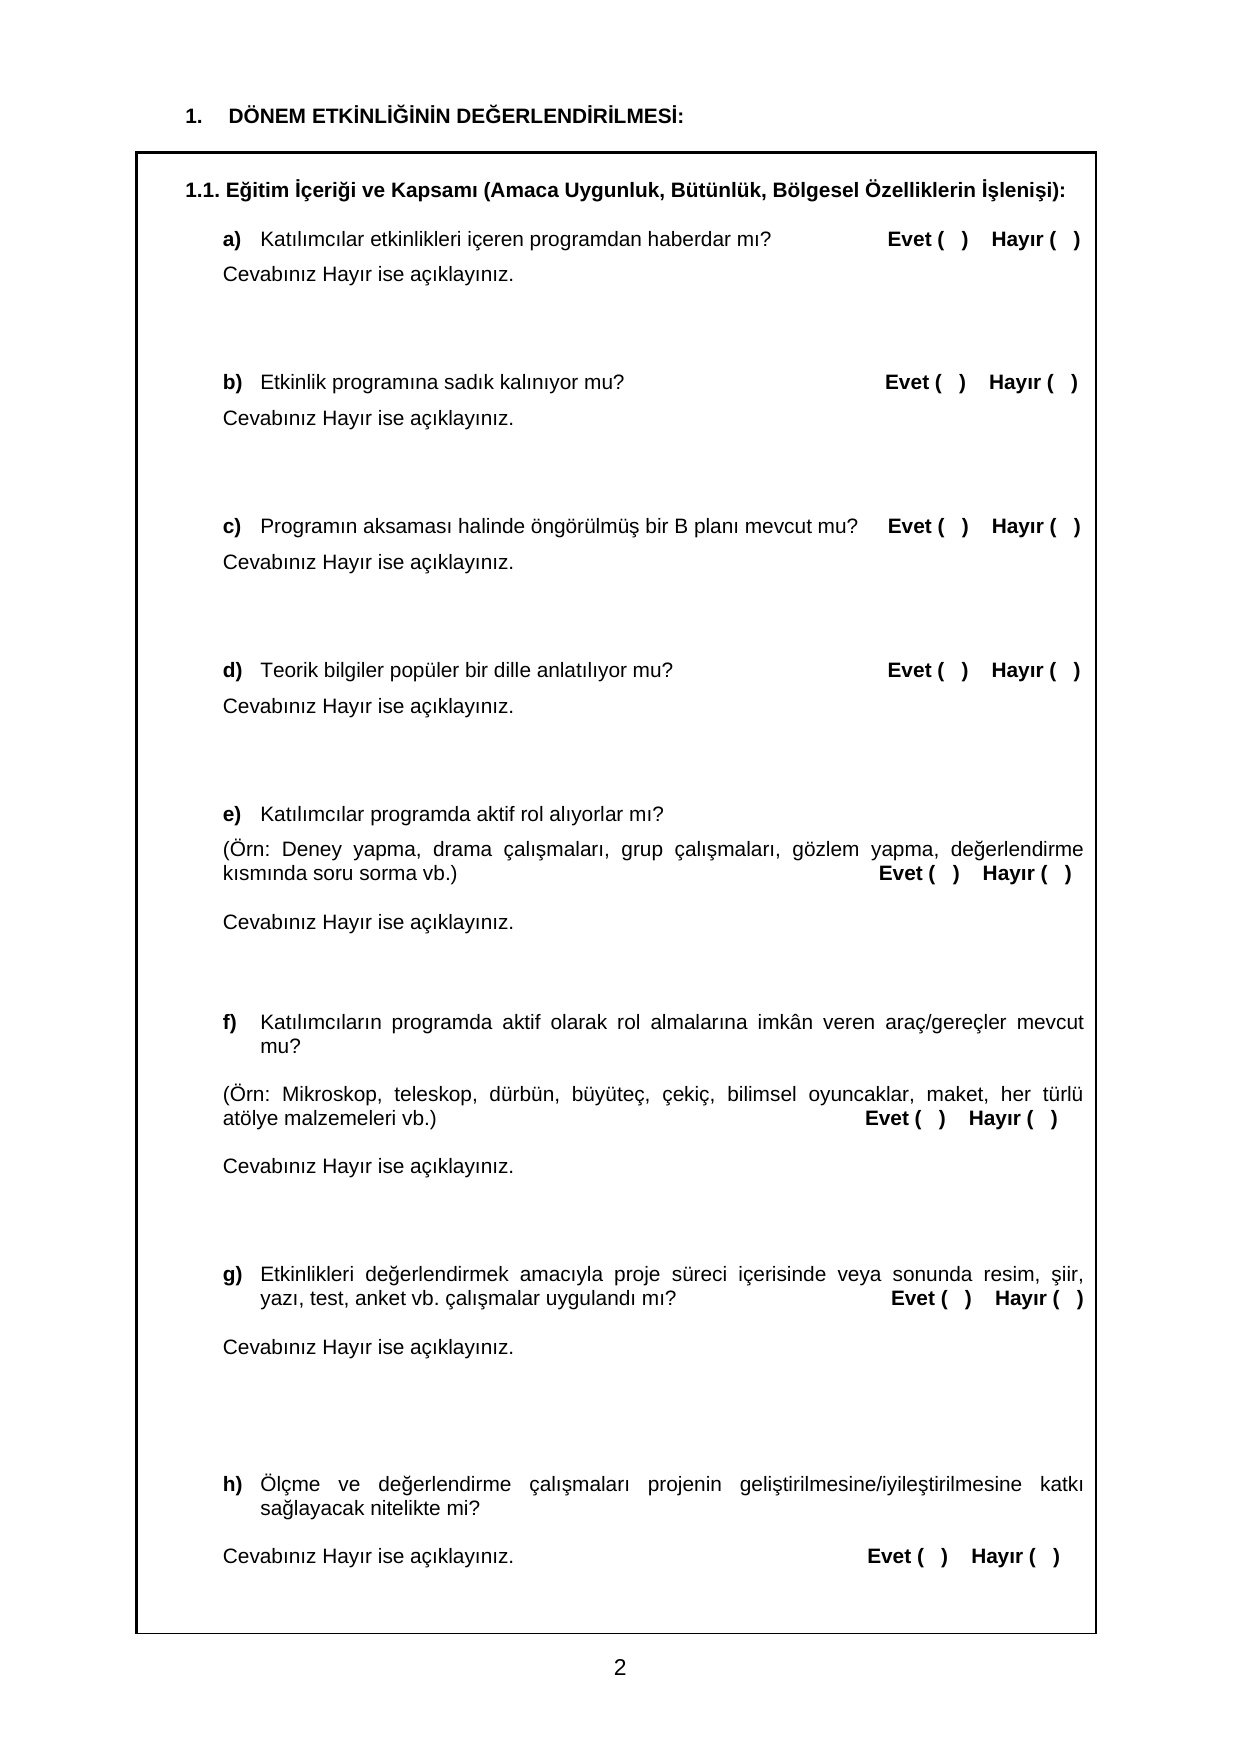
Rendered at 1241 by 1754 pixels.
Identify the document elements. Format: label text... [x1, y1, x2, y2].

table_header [138, 154, 1095, 1633]
list DÖNEM ETKİNLİĞİNİN DEĞERLENDİRİLMESİ: [185, 103, 1092, 127]
